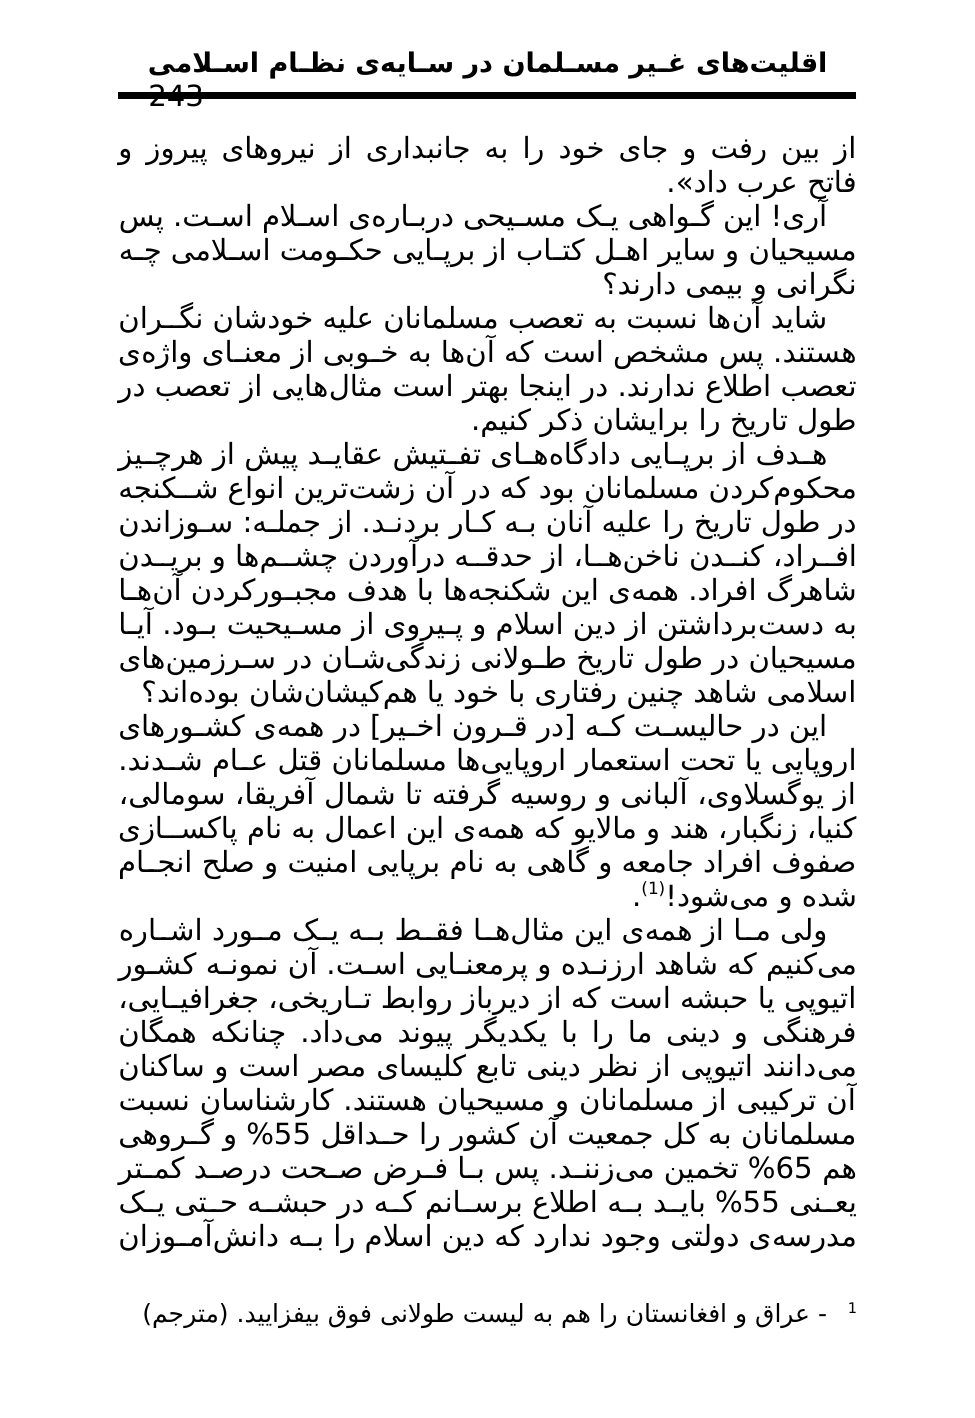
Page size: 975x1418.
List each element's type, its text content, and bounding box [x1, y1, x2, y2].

text این در حالی‎ست که [در قرون اخیر] در همه‌ی کشورهای اروپایی یا تحت استعمار اروپایی‌ها مسلمانان قتل عام شدند. از یوگسلاوی، آلبانی و روسیه گرفته تا شمال آفریقا، سومالی، کنیا، زنگبار، هند و مالایو که همه‌ی این اعمال به نام پاک‎سازی صفوف افراد جامعه و گاهی به نام برپایی امنیت و صلح انجام شده و می‌شود!(). [118, 709, 857, 913]
text شاید آن‌ها نسبت به تعصب مسلمانان علیه خودشان نگران هستند. پس مشخص است که آن‌ها به خوبی از معنای واژه‌ی تعصب اطلاع ندارند. در این‎جا بهتر است مثال‌هایی از تعصب در طول تاریخ را برایشان ذکر کنیم. [118, 302, 857, 437]
text آری! این گواهی یک مسیحی درباره‌ی اسلام است. پس مسیحیان و سایر اهل کتاب از برپایی حکومت اسلامی چه نگرانی و بیمی دارند؟ [118, 200, 857, 302]
text هدف از برپایی دادگاه‌های تفتیش عقاید پیش از هرچیز محکوم‌کردن مسلمانان بود که در آن زشت‌ترین انواع شکنجه در طول تاریخ را علیه آنان به کار بردند. از جمله: سوزاندن افراد، کندن ناخن‌ها، از حدقه درآوردن چشم‌ها و بریدن شاهرگ افراد. همه‌ی این شکنجه‌ها با هدف مجبورکردن آن‌ها به دست‌برداشتن از دین اسلام و پیروی از مسیحیت بود. آیا مسیحیان در طول تاریخ طولانی زندگی‌شان در سرزمین‌های اسلامی شاهد چنین رفتاری با خود یا هم‌کیشان‌شان بوده‌اند؟ [118, 437, 857, 709]
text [118, 132, 857, 200]
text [118, 913, 857, 1253]
